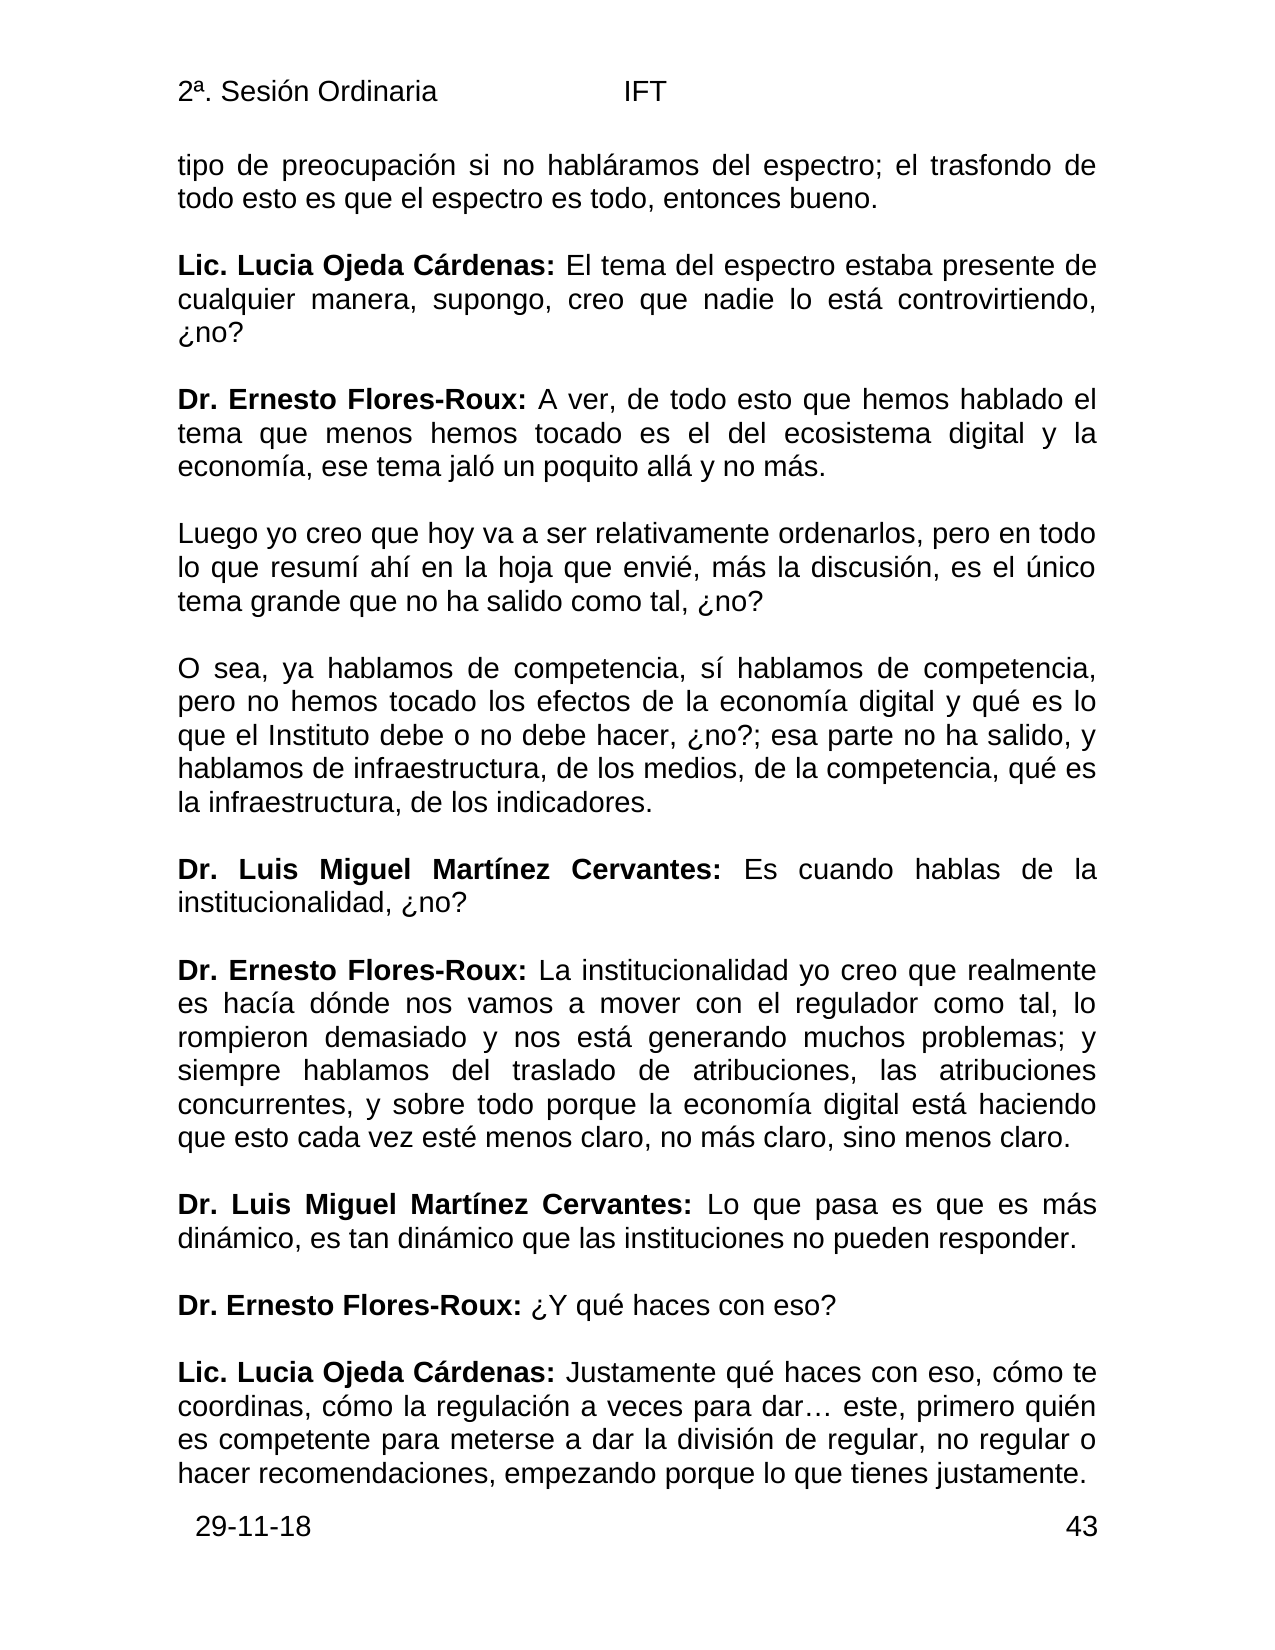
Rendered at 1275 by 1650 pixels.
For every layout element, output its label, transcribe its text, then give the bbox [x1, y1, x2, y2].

text Lic. Lucia Ojeda Cárdenas: El tema del espectro estaba presente de cualquier manera, supongo, creo que nadie lo está controvirtiendo, ¿no? [177, 248, 1098, 349]
text Dr. Luis Miguel Martínez Cervantes: Lo que pasa es que es más dinámico, es tan dinámico que las instituciones no pueden responder. [177, 1187, 1098, 1254]
text Luego yo creo que hoy va a ser relativamente ordenarlos, pero en todo lo que resumí ahí en la hoja que envié, más la discusión, es el único tema grande que no ha salido como tal, ¿no? [177, 517, 1098, 617]
text Dr. Luis Miguel Martínez Cervantes: Es cuando hablas de la institucionalidad, ¿no? [177, 852, 1098, 919]
text Dr. Ernesto Flores-Roux: ¿Y qué haces con eso? [177, 1288, 1098, 1322]
text Dr. Ernesto Flores-Roux: La institucionalidad yo creo que realmente es hacía dónde nos vamos a mover con el regulador como tal, lo rompieron demasiado y nos está generando muchos problemas; y siempre hablamos del traslado de atribuciones, las atribuciones concurrentes, y sobre todo porque la economía digital está haciendo que esto cada vez esté menos claro, no más claro, sino menos claro. [177, 953, 1098, 1154]
text Dr. Ernesto Flores-Roux: A ver, de todo esto que hemos hablado el tema que menos hemos tocado es el del ecosistema digital y la economía, ese tema jaló un poquito allá y no más. [177, 382, 1098, 483]
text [177, 148, 1098, 215]
text Lic. Lucia Ojeda Cárdenas: Justamente qué haces con eso, cómo te coordinas, cómo la regulación a veces para dar… este, primero quién es competente para meterse a dar la división de regular, no regular o hacer recomendaciones, empezando porque lo que tienes justamente. [177, 1355, 1098, 1489]
text O sea, ya hablamos de competencia, sí hablamos de competencia, pero no hemos tocado los efectos de la economía digital y qué es lo que el Instituto debe o no debe hacer, ¿no?; esa parte no ha salido, y hablamos de infraestructura, de los medios, de la competencia, qué es la infraestructura, de los indicadores. [177, 651, 1098, 818]
